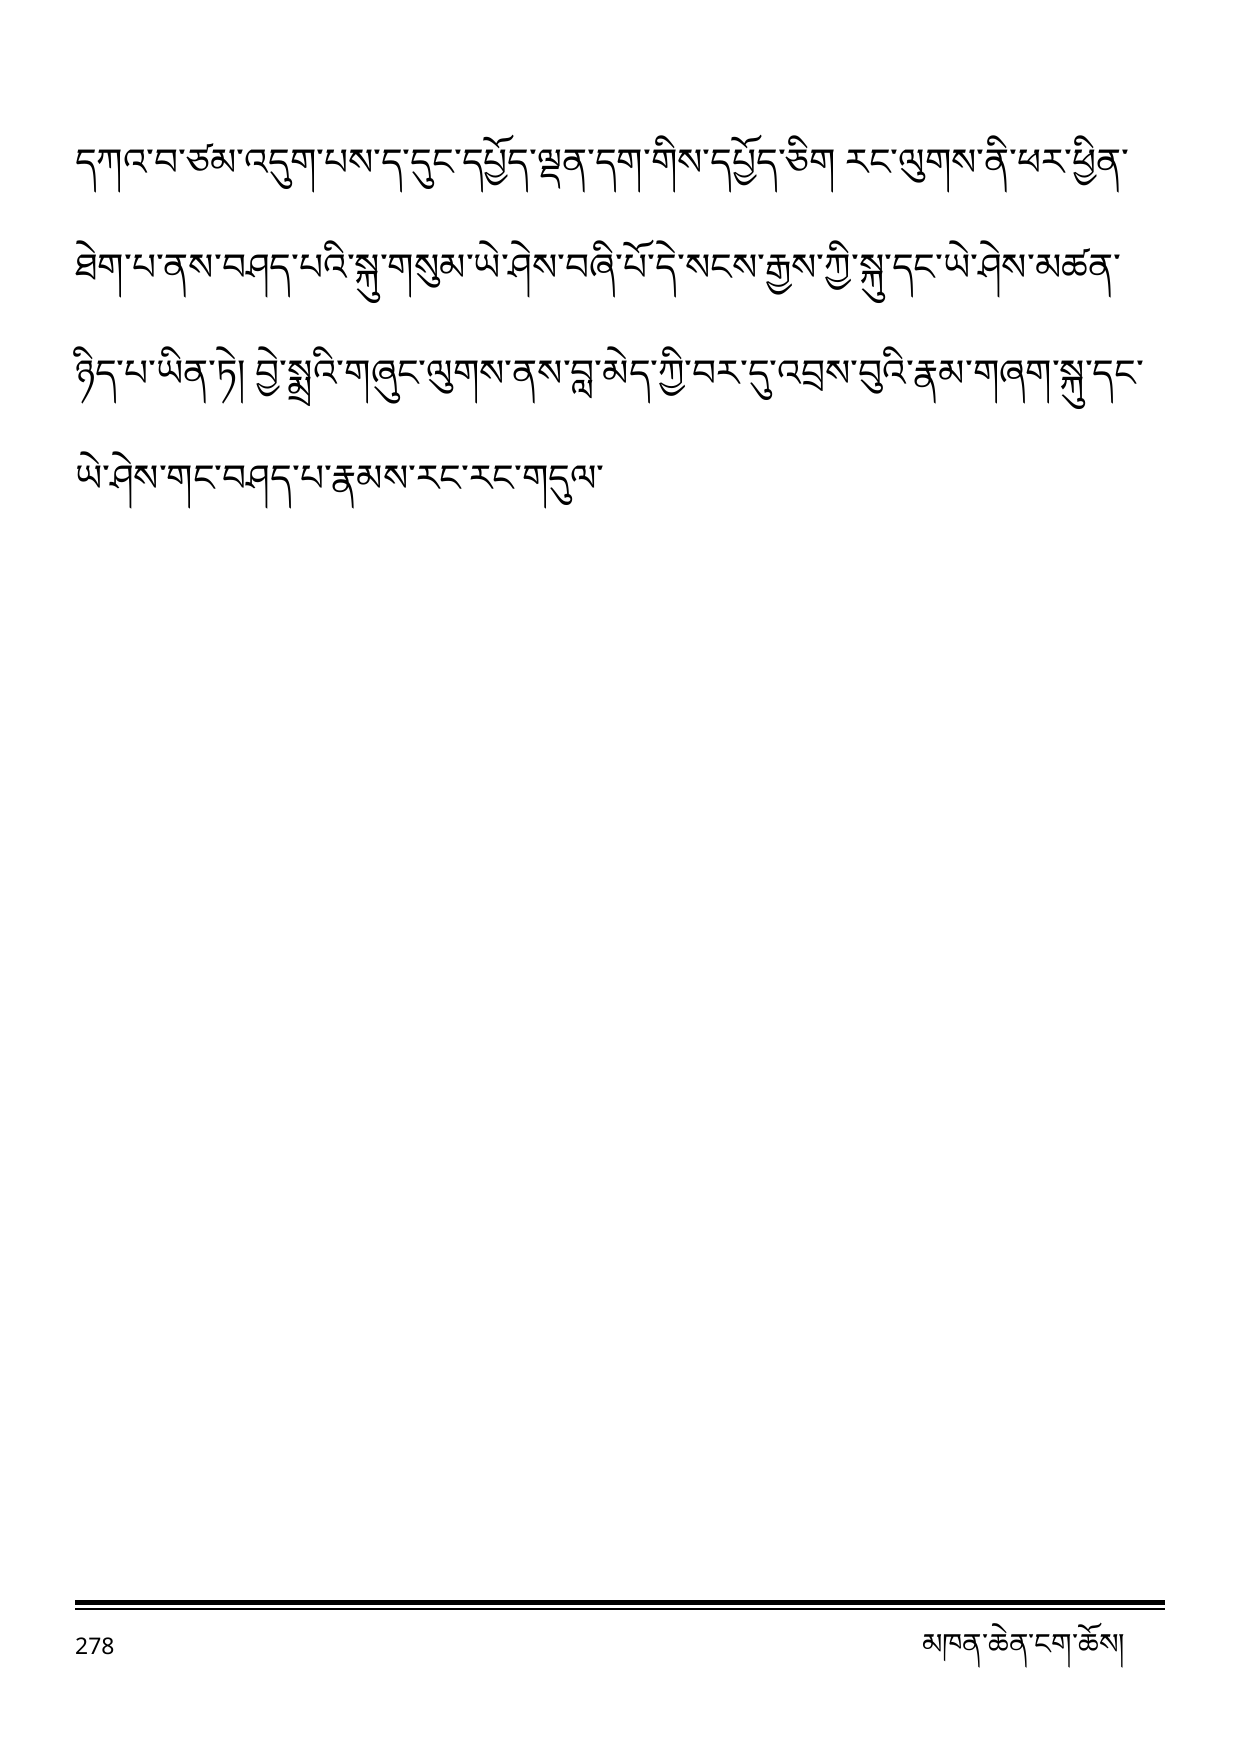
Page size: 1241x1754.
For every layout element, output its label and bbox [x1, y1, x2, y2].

text [75, 120, 1165, 542]
